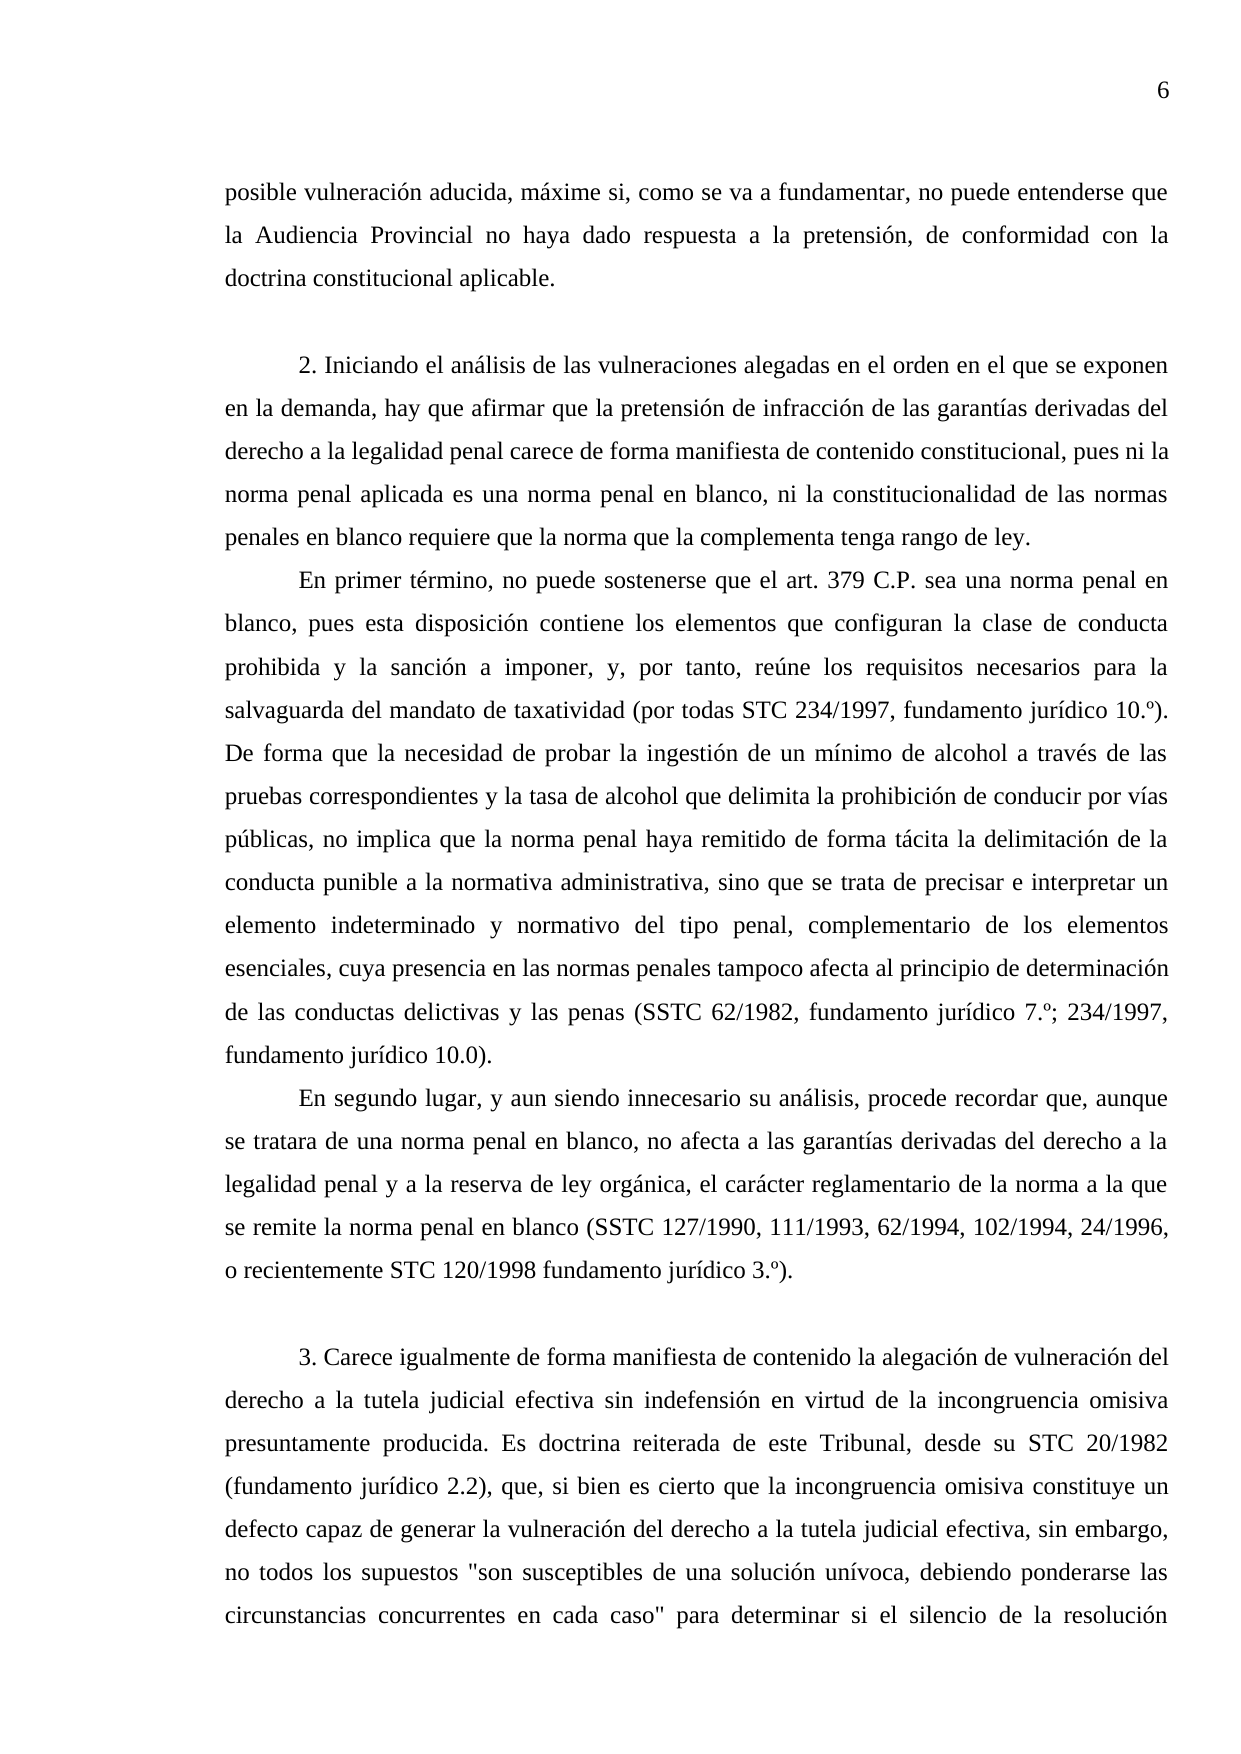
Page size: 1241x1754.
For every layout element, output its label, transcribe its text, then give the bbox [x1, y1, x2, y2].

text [224, 1342, 1169, 1629]
text En primer término, no puede sostenerse que el art. 379 C.P. sea una norma penal en blanco, pues esta disposición contiene los elementos que configuran la clase de conducta prohibida y la sanción a imponer, y, por tanto, reúne los requisitos necesarios para la salvaguarda del mandato de taxatividad (por todas STC 234/1997, fundamento jurídico 10.º). De forma que la necesidad de probar la ingestión de un mínimo de alcohol a través de las pruebas correspondientes y la tasa de alcohol que delimita la prohibición de conducir por vías públicas, no implica que la norma penal haya remitido de forma tácita la delimitación de la conducta punible a la normativa administrativa, sino que se trata de precisar e interpretar un elemento indeterminado y normativo del tipo penal, complementario de los elementos esenciales, cuya presencia en las normas penales tampoco afecta al principio de determinación de las conductas delictivas y las penas (SSTC 62/1982, fundamento jurídico 7.º; 234/1997, fundamento jurídico 10.0). [224, 565, 1169, 1068]
text En segundo lugar, y aun siendo innecesario su análisis, procede recordar que, aunque se tratara de una norma penal en blanco, no afecta a las garantías derivadas del derecho a la legalidad penal y a la reserva de ley orgánica, el carácter reglamentario de la norma a la que se remite la norma penal en blanco (SSTC 127/1990, 111/1993, 62/1994, 102/1994, 24/1996, o recientemente STC 120/1998 fundamento jurídico 3.º). [224, 1083, 1169, 1284]
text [224, 177, 1169, 292]
text 2. Iniciando el análisis de las vulneraciones alegadas en el orden en el que se exponen en la demanda, hay que afirmar que la pretensión de infracción de las garantías derivadas del derecho a la legalidad penal carece de forma manifiesta de contenido constitucional, pues ni la norma penal aplicada es una norma penal en blanco, ni la constitucionalidad de las normas penales en blanco requiere que la norma que la complementa tenga rango de ley. [224, 350, 1169, 551]
